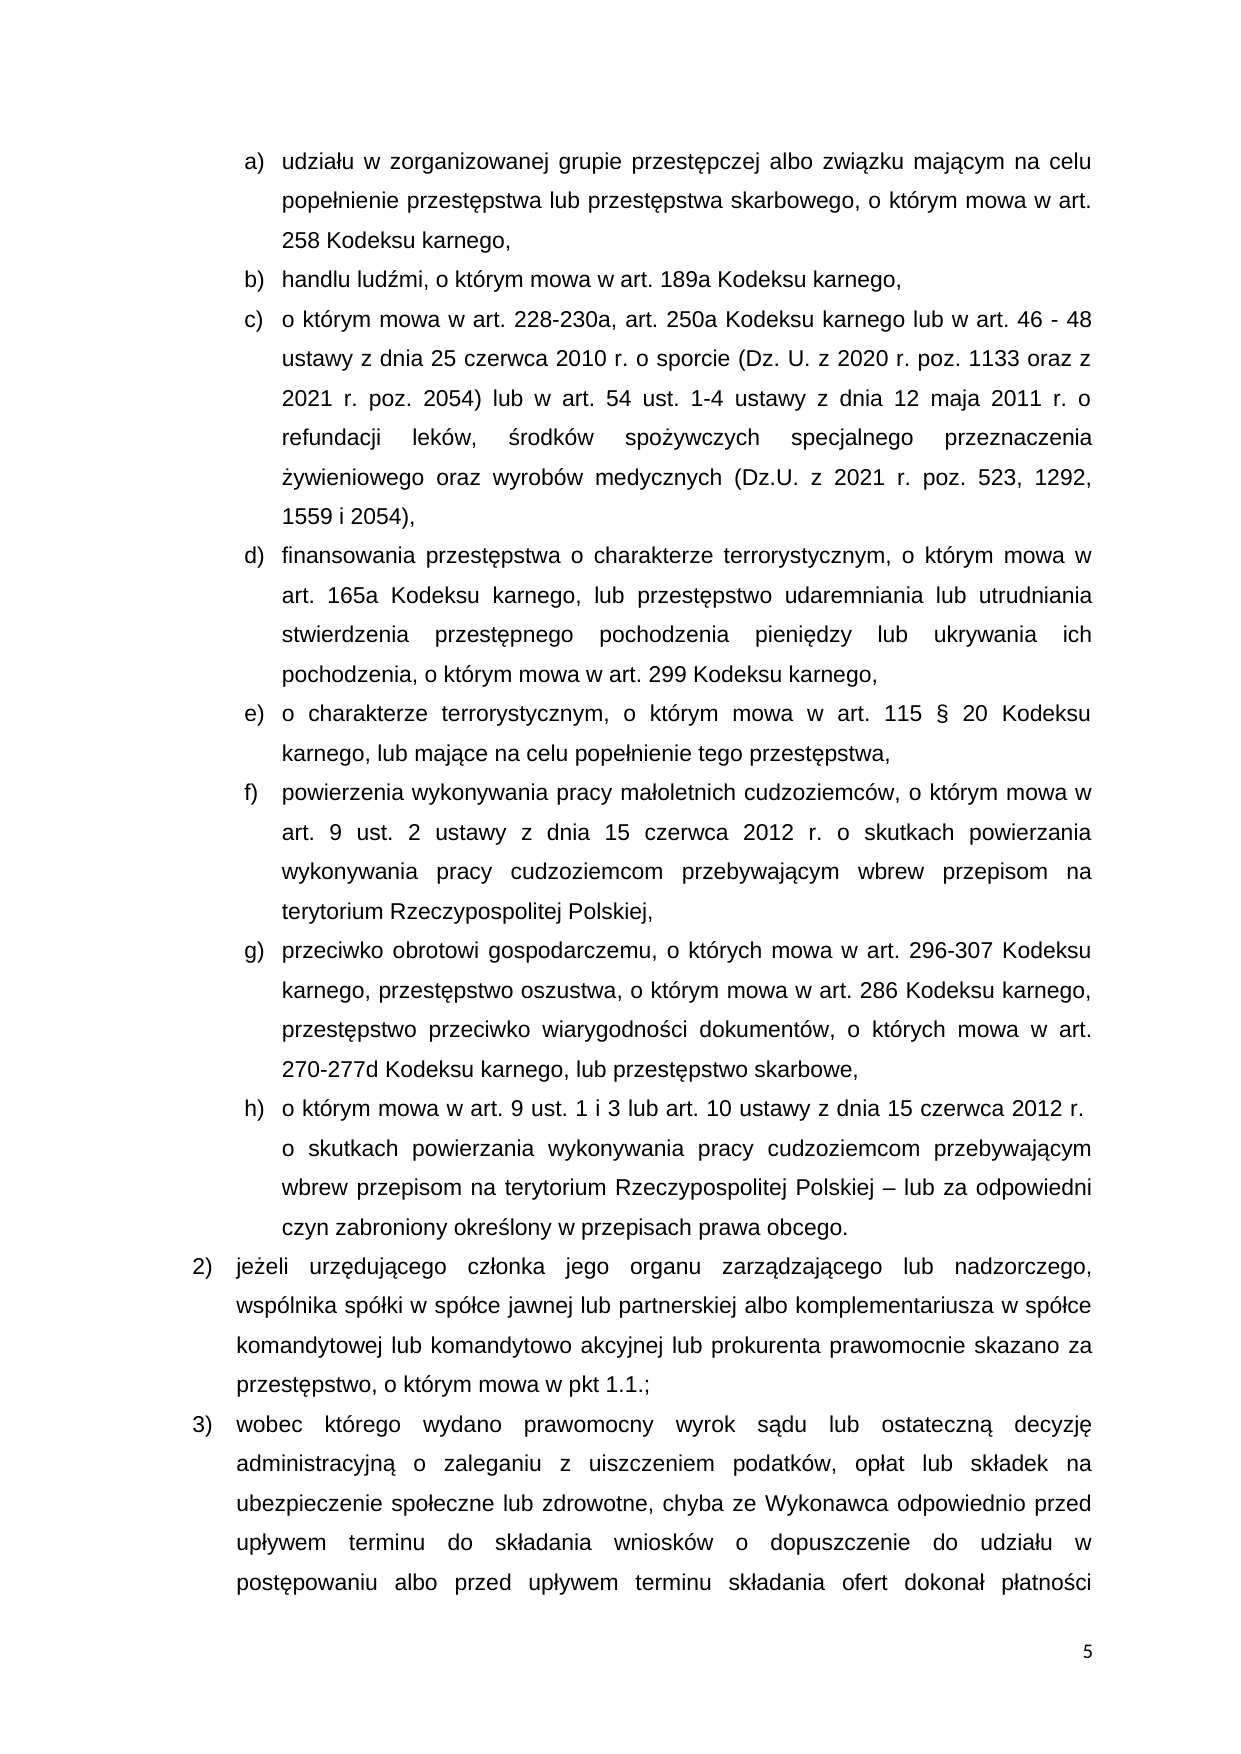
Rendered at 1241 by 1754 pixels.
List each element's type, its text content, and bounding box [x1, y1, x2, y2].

list udziału w zorganizowanej grupie przestępczej albo związku mającym na celu popełnienie przestępstwa lub przestępstwa skarbowego, o którym mowa w art. 258 Kodeksu karnego, [244, 148, 1093, 253]
list jeżeli urzędującego członka jego organu zarządzającego lub nadzorczego, wspólnika spółki w spółce jawnej lub partnerskiej albo komplementariusza w spółce komandytowej lub komandytowo akcyjnej lub prokurenta prawomocnie skazano za przestępstwo, o którym mowa w pkt 1.1.; [192, 1253, 1093, 1398]
list handlu ludźmi, o którym mowa w art. 189a Kodeksu karnego, [244, 266, 1093, 292]
list przeciwko obrotowi gospodarczemu, o których mowa w art. 296-307 Kodeksu karnego, przestępstwo oszustwa, o którym mowa w art. 286 Kodeksu karnego, przestępstwo przeciwko wiarygodności dokumentów, o których mowa w art. 270-277d Kodeksu karnego, lub przestępstwo skarbowe, [244, 937, 1093, 1082]
list powierzenia wykonywania pracy małoletnich cudzoziemców, o którym mowa w art. 9 ust. 2 ustawy z dnia 15 czerwca 2012 r. o skutkach powierzania wykonywania pracy cudzoziemcom przebywającym wbrew przepisom na terytorium Rzeczypospolitej Polskiej, [244, 779, 1093, 924]
list o którym mowa w art. 228-230a, art. 250a Kodeksu karnego lub w art. 46 - 48 ustawy z dnia 25 czerwca 2010 r. o sporcie (Dz. U. z 2020 r. poz. 1133 oraz z 2021 r. poz. 2054) lub w art. 54 ust. 1-4 ustawy z dnia 12 maja 2011 r. o refundacji leków, środków spożywczych specjalnego przeznaczenia żywieniowego oraz wyrobów medycznych (Dz.U. z 2021 r. poz. 523, 1292, 1559 i 2054), [244, 306, 1093, 529]
list finansowania przestępstwa o charakterze terrorystycznym, o którym mowa w art. 165a Kodeksu karnego, lub przestępstwo udaremniania lub utrudniania stwierdzenia przestępnego pochodzenia pieniędzy lub ukrywania ich pochodzenia, o którym mowa w art. 299 Kodeksu karnego, [244, 542, 1093, 687]
list o którym mowa w art. 9 ust. 1 i 3 lub art. 10 ustawy z dnia 15 czerwca 2012 r. o skutkach powierzania wykonywania pracy cudzoziemcom przebywającym wbrew przepisom na terytorium Rzeczypospolitej Polskiej – lub za odpowiedni czyn zabroniony określony w przepisach prawa obcego. [244, 1095, 1093, 1240]
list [192, 1411, 1093, 1595]
list o charakterze terrorystycznym, o którym mowa w art. 115 § 20 Kodeksu karnego, lub mające na celu popełnienie tego przestępstwa, [244, 700, 1093, 766]
